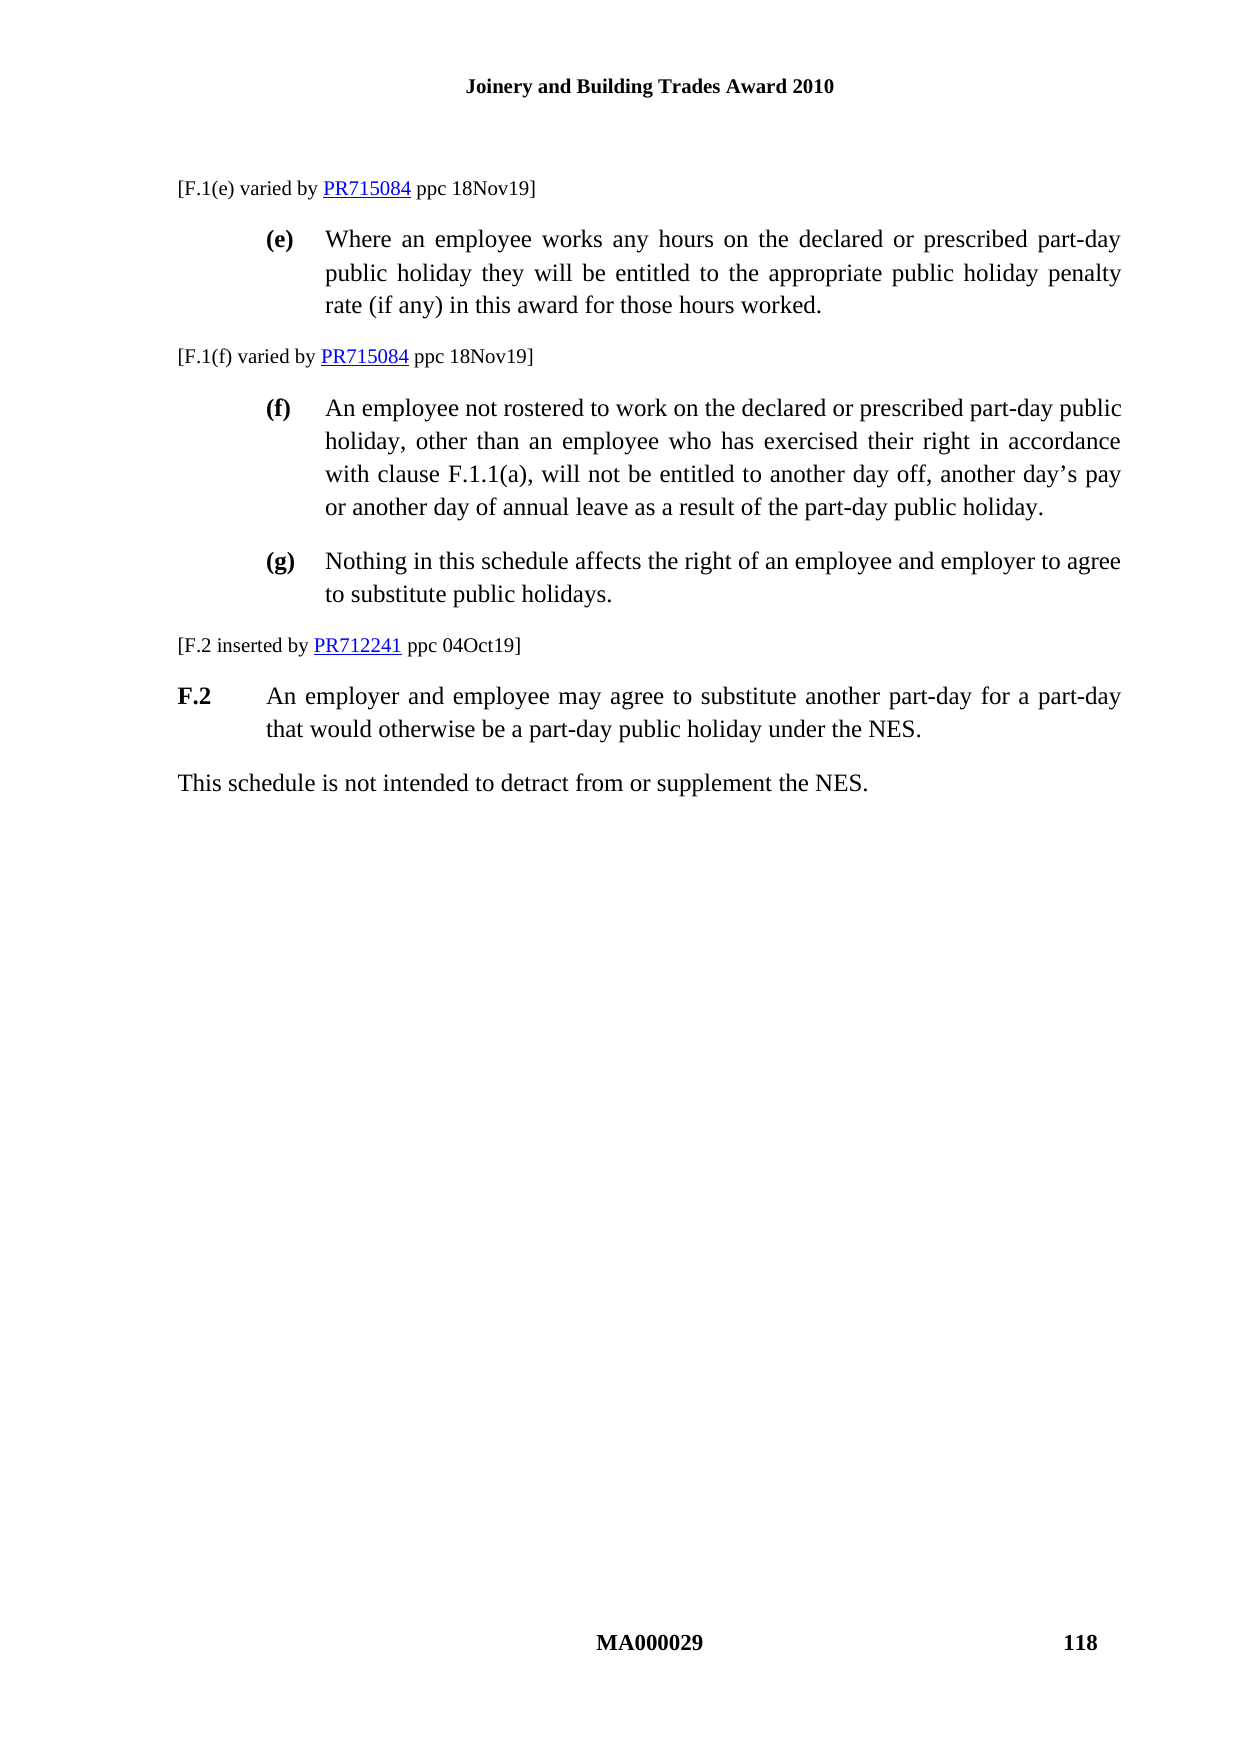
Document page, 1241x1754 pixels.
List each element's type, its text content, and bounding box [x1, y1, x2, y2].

text An employer and employee may agree to substitute another part-day for a part-day that would otherwise be a part-day public holiday under the NES. [177, 681, 1122, 743]
text An employee not rostered to work on the declared or prescribed part-day public holiday, other than an employee who has exercised their right in accordance with clause F.1(a), will not be entitled to another day off, another day’s pay or another day of annual leave as a result of the part-day public holiday. [266, 393, 1122, 521]
text Where an employee works any hours on the declared or prescribed part-day public holiday they will be entitled to the appropriate public holiday penalty rate (if any) in this award for those hours worked. [266, 224, 1122, 319]
text Nothing in this schedule affects the right of an employee and employer to agree to substitute public holidays. [266, 546, 1122, 608]
text [F.2 inserted by PR712241 ppc 04Oct19] [177, 633, 1122, 657]
text [F.1(e) varied by PR715084 ppc 18Nov19] [177, 176, 318, 200]
text This schedule is not intended to detract from or supplement the NES. [177, 768, 1122, 797]
text [F.1(f) varied by PR715084 ppc 18Nov19] [177, 344, 1122, 368]
text [F.1(e) varied by PR715084 ppc 18Nov19] [416, 176, 1122, 200]
